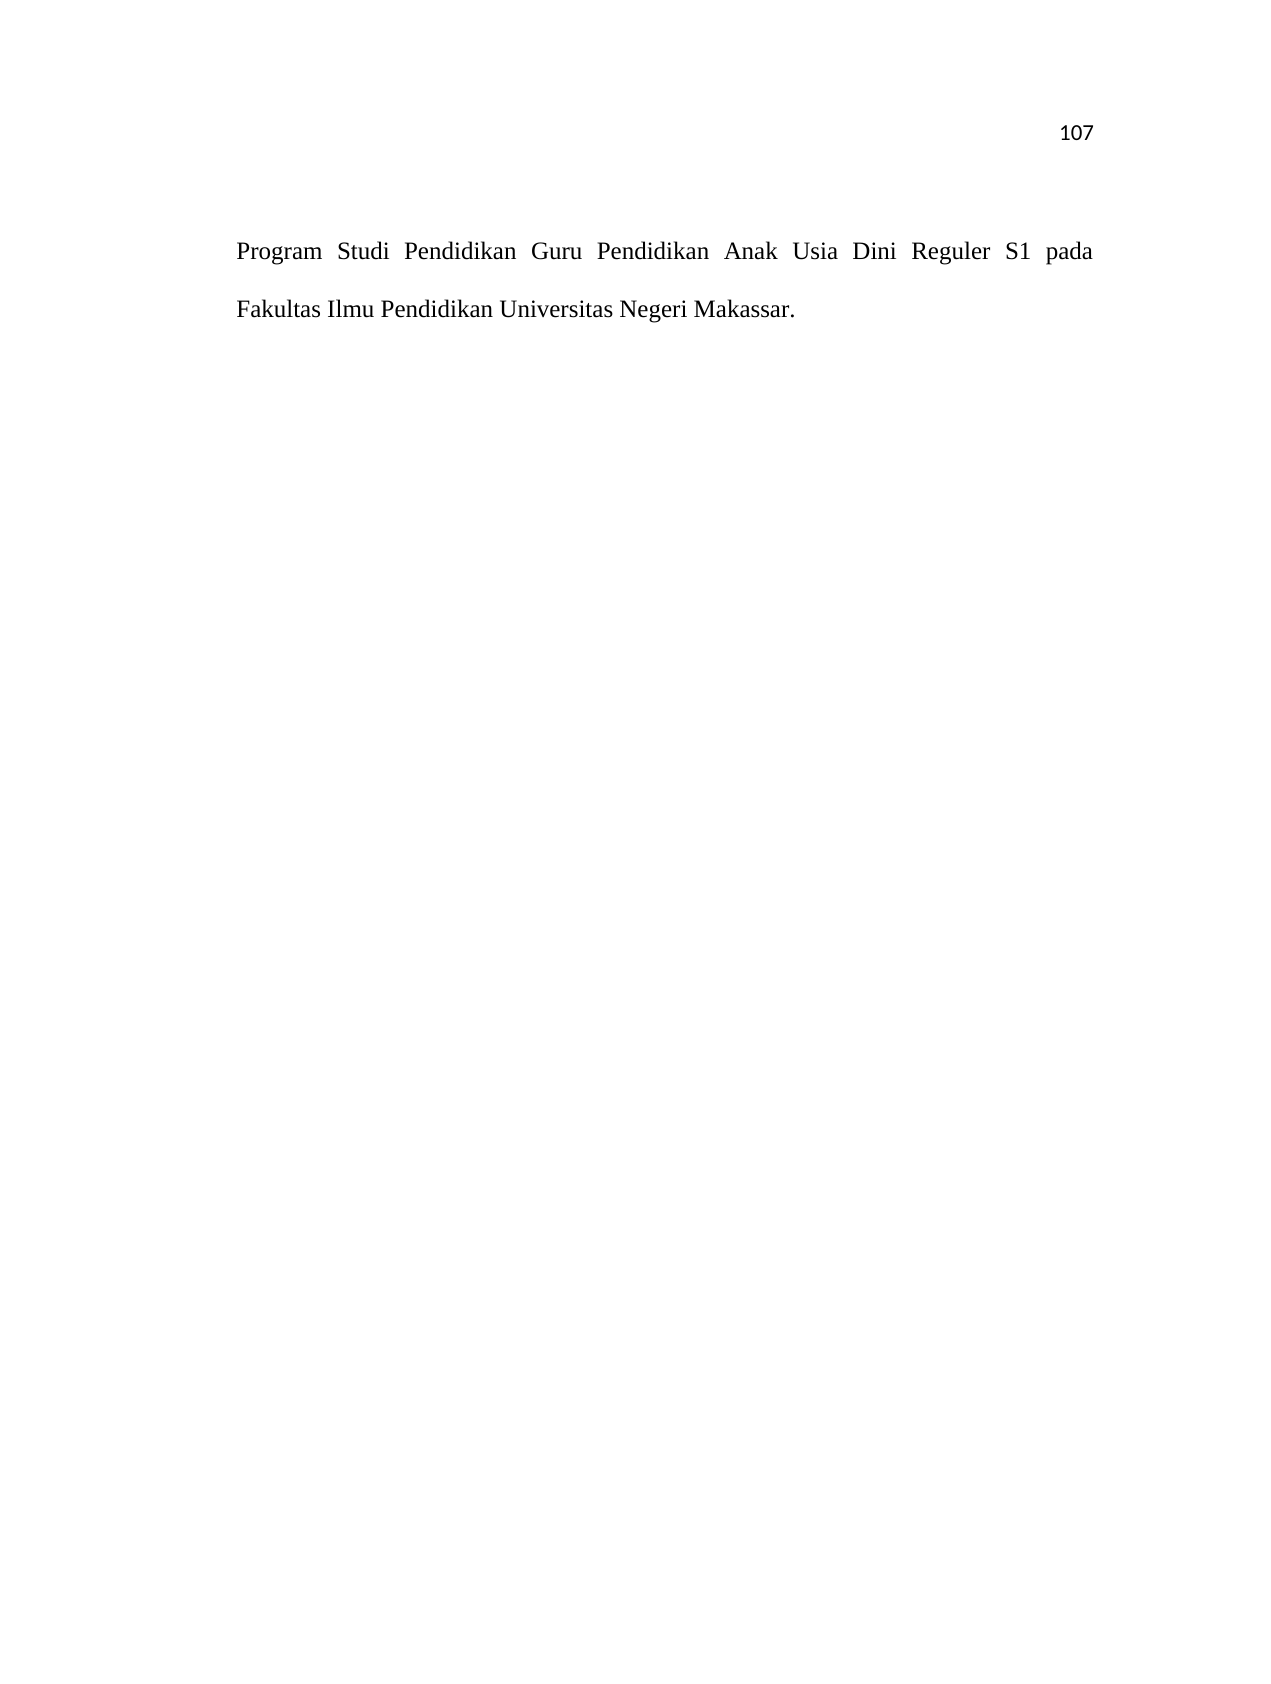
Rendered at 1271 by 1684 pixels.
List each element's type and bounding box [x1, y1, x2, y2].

text [236, 236, 1094, 322]
